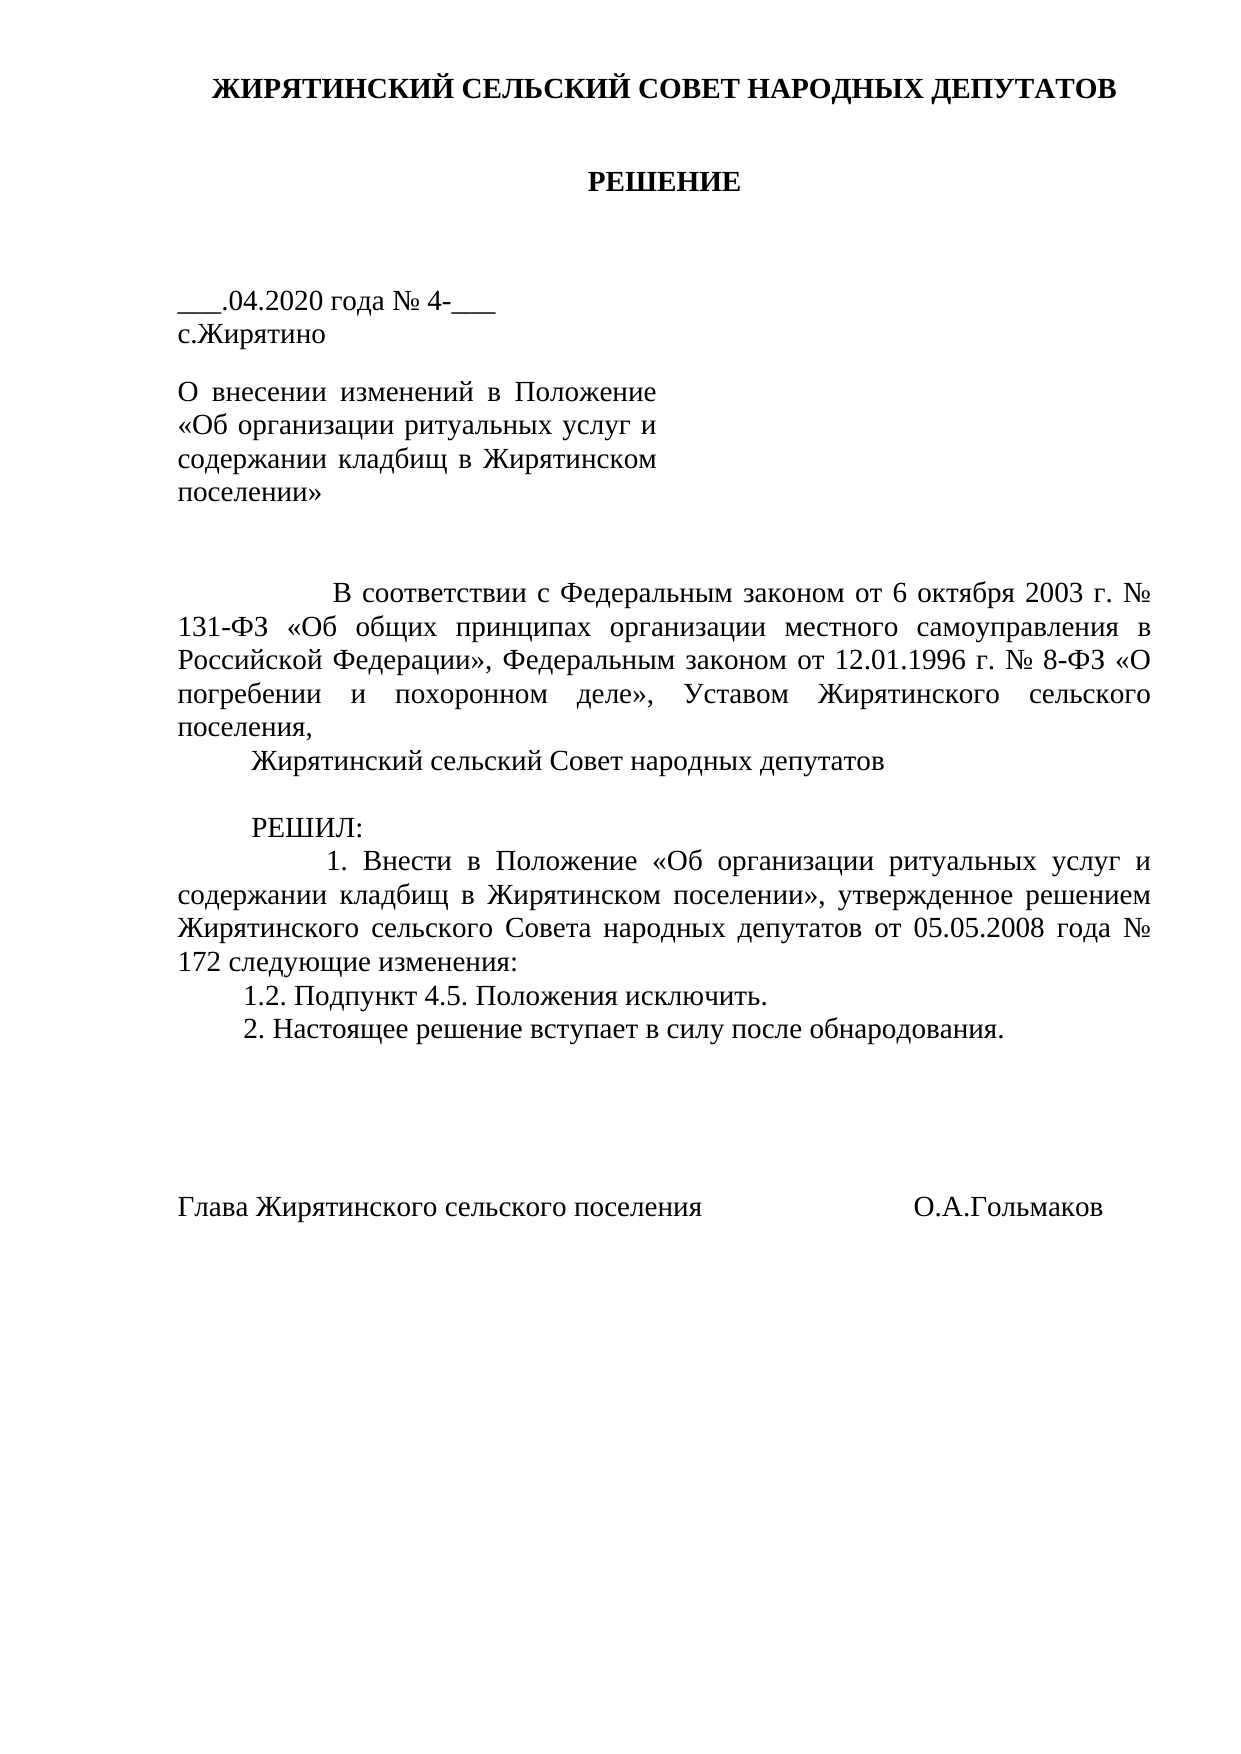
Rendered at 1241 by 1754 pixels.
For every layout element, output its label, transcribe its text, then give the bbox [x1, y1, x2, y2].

text РЕШИЛ: [251, 810, 1152, 843]
text ___.04.2020 года № 4-___ [177, 283, 1152, 316]
text Глава Жирятинского сельского поселения О.А.Гольмаков [177, 1189, 1152, 1223]
text 2. Настоящее решение вступает в силу после обнародования. [177, 1011, 1152, 1045]
text О внесении изменений в Положение «Об организации ритуальных услуг и содержании кладбищ в Жирятинском поселении» [177, 374, 657, 508]
text РЕШЕНИЕ [177, 164, 1152, 197]
text Жирятинский сельский Совет народных депутатов [177, 743, 1152, 776]
text с.Жирятино [177, 316, 1152, 350]
text 1.2. Подпункт 4.5. Положения исключить. [177, 978, 1152, 1011]
title 1. Внести в Положение «Об организации ритуальных услуг и содержании кладбищ в Жирятинском поселении», утвержденное решением Жирятинского сельского Совета народных депутатов от 05.05.2008 года № 172 следующие изменения: [177, 843, 1152, 978]
text ЖИРЯТИНСКИЙ СЕЛЬСКИЙ СОВЕТ НАРОДНЫХ ДЕПУТАТОВ [177, 71, 1152, 104]
text В соответствии с Федеральным законом от 6 октября . № 131-ФЗ «Об общих принципах организации местного самоуправления в Российской Федерации», Федеральным законом от 12.01.1996 г. № 8-ФЗ «О погребении и похоронном деле», Уставом Жирятинского сельского поселения, [177, 575, 1152, 743]
